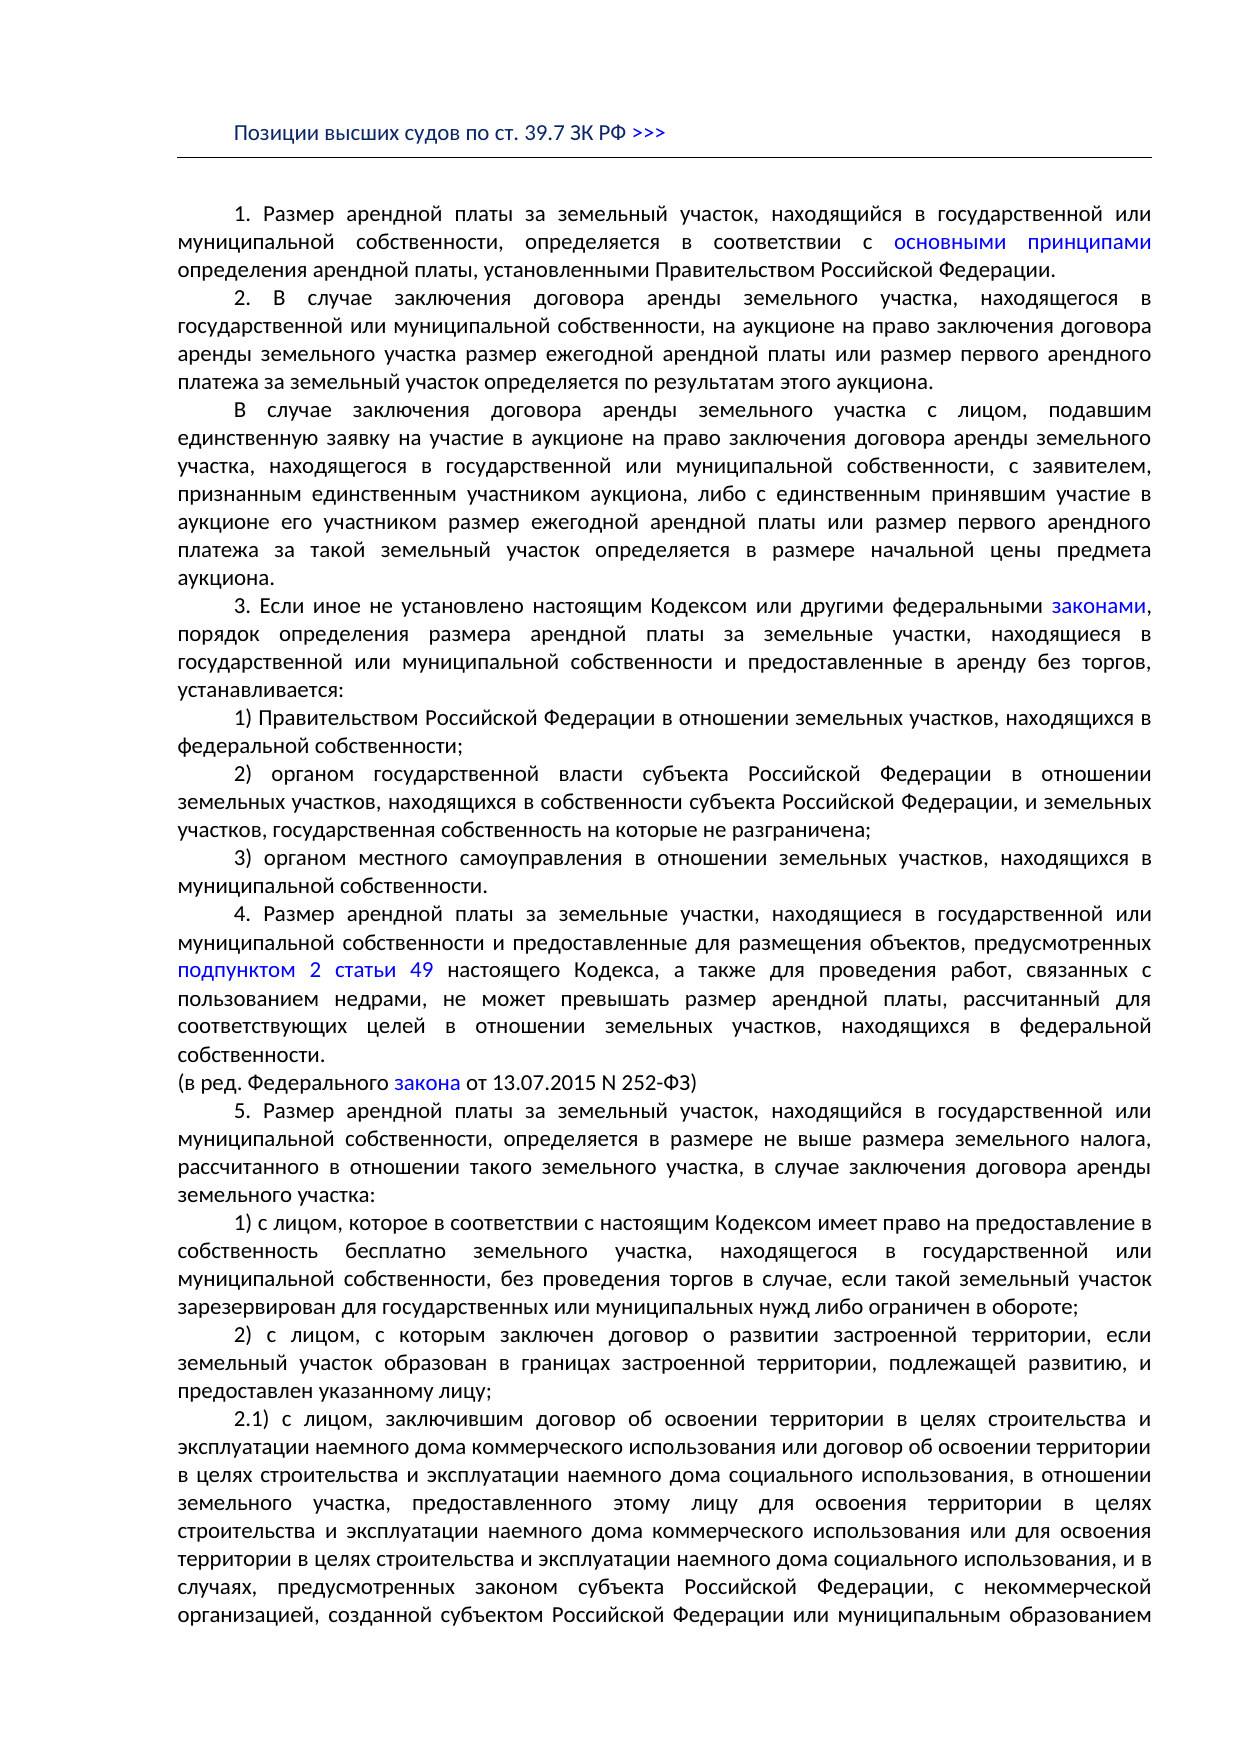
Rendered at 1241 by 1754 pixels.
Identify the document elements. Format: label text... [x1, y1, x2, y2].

text 1) с лицом, которое в соответствии с настоящим Кодексом имеет право на предоставление в собственность бесплатно земельного участка, находящегося в государственной или муниципальной собственности, без проведения торгов в случае, если такой земельный участок зарезервирован для государственных или муниципальных нужд либо ограничен в обороте; [177, 1208, 1152, 1320]
text 2) органом государственной власти субъекта Российской Федерации в отношении земельных участков, находящихся в собственности субъекта Российской Федерации, и земельных участков, государственная собственность на которые не разграничена; [177, 759, 1152, 843]
text 2. В случае заключения договора аренды земельного участка, находящегося в государственной или муниципальной собственности, на аукционе на право заключения договора аренды земельного участка размер ежегодной арендной платы или размер первого арендного платежа за земельный участок определяется по результатам этого аукциона. [177, 283, 1152, 395]
text 1. Размер арендной платы за земельный участок, находящийся в государственной или муниципальной собственности, определяется в соответствии с основными принципами определения арендной платы, установленными Правительством Российской Федерации. [177, 199, 1152, 283]
text В случае заключения договора аренды земельного участка с лицом, подавшим единственную заявку на участие в аукционе на право заключения договора аренды земельного участка, находящегося в государственной или муниципальной собственности, с заявителем, признанным единственным участником аукциона, либо с единственным принявшим участие в аукционе его участником размер ежегодной арендной платы или размер первого арендного платежа за такой земельный участок определяется в размере начальной цены предмета аукциона. [177, 395, 1152, 591]
text Позиции высших судов по ст. 39.7 ЗК РФ >>> [177, 118, 1152, 146]
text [177, 1404, 1152, 1628]
text 5. Размер арендной платы за земельный участок, находящийся в государственной или муниципальной собственности, определяется в размере не выше размера земельного налога, рассчитанного в отношении такого земельного участка, в случае заключения договора аренды земельного участка: [177, 1096, 1152, 1208]
text 2) с лицом, с которым заключен договор о развитии застроенной территории, если земельный участок образован в границах застроенной территории, подлежащей развитию, и предоставлен указанному лицу; [177, 1320, 1152, 1404]
text 3) органом местного самоуправления в отношении земельных участков, находящихся в муниципальной собственности. [177, 843, 1152, 899]
text 3. Если иное не установлено настоящим Кодексом или другими федеральными законами, порядок определения размера арендной платы за земельные участки, находящиеся в государственной или муниципальной собственности и предоставленные в аренду без торгов, устанавливается: [177, 591, 1152, 703]
text 1) Правительством Российской Федерации в отношении земельных участков, находящихся в федеральной собственности; [177, 703, 1152, 759]
text (в ред. Федерального закона от 13.07.2015 N 252-ФЗ) [177, 1068, 1152, 1096]
text 4. Размер арендной платы за земельные участки, находящиеся в государственной или муниципальной собственности и предоставленные для размещения объектов, предусмотренных подпунктом 2 статьи 49 настоящего Кодекса, а также для проведения работ, связанных с пользованием недрами, не может превышать размер арендной платы, рассчитанный для соответствующих целей в отношении земельных участков, находящихся в федеральной собственности. [177, 899, 1152, 1068]
